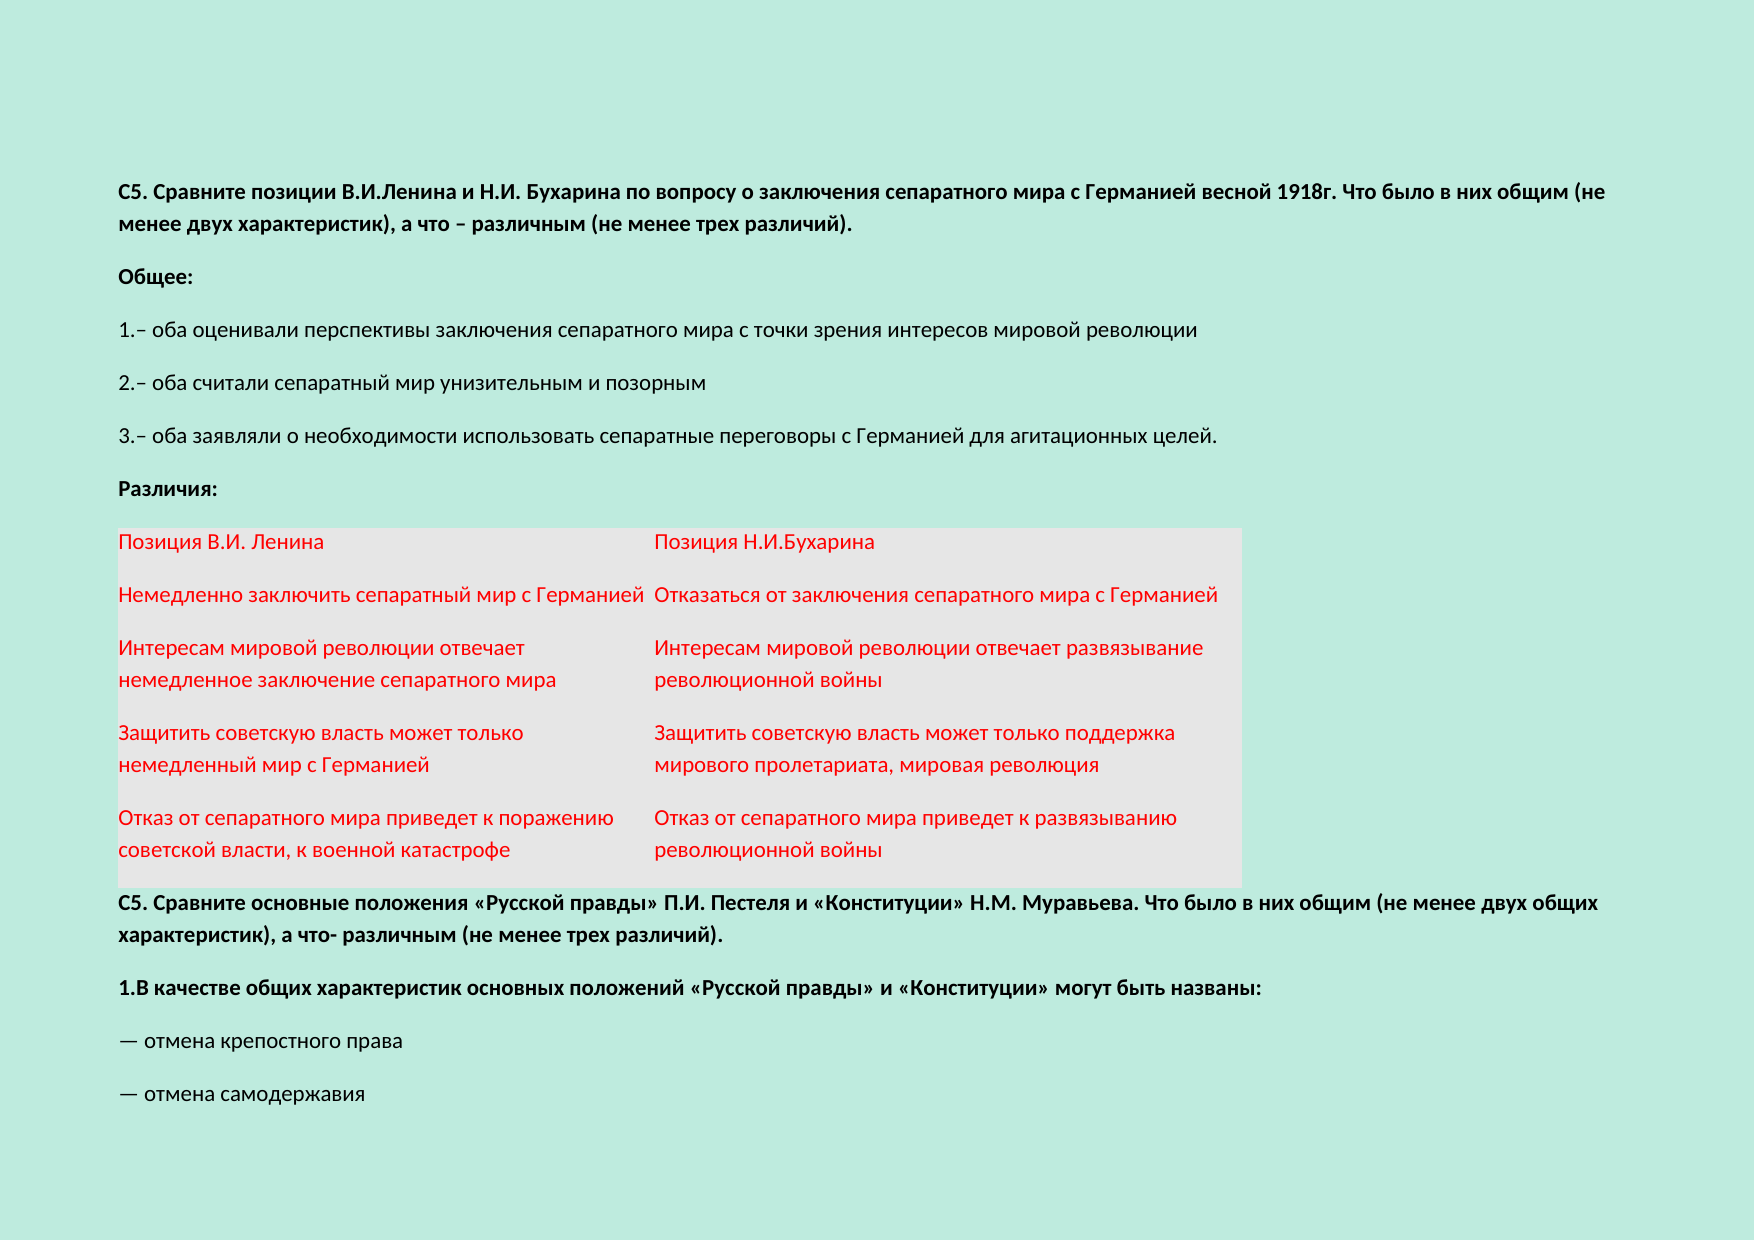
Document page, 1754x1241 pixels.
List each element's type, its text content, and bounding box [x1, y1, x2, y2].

table_cell Защитить советскую власть может только поддержка мирового пролетариата, мировая революция [654, 718, 1242, 803]
text С5. Сравните позиции В.И.Ленина и Н.И. Бухарина по вопросу о заключения сепаратного мира с Германией весной 1918г. Что было в них общим (не менее двух характеристик), а что – различным (не менее трех различий). [118, 177, 1636, 237]
table_cell Немедленно заключить сепаратный мир с Германией [118, 580, 654, 633]
text — отмена самодержавия [118, 1079, 1636, 1107]
text 3.– оба заявляли о необходимости использовать сепаратные переговоры с Германией для агитационных целей. [118, 421, 1636, 449]
table_cell Защитить советскую власть может только немедленный мир с Германией [118, 718, 654, 803]
text Различия: [118, 474, 1636, 502]
table_header Позиция В.И. Ленина [118, 528, 654, 580]
text 1.– оба оценивали перспективы заключения сепаратного мира с точки зрения интересов мировой революции [118, 315, 1636, 343]
table_header Позиция Н.И.Бухарина [654, 528, 1242, 580]
table_cell Интересам мировой революции отвечает немедленное заключение сепаратного мира [118, 633, 654, 718]
table_cell Интересам мировой революции отвечает развязывание революционной войны [654, 633, 1242, 718]
table_cell Отказ от сепаратного мира приведет к развязыванию революционной войны [654, 803, 1242, 888]
table_cell Отказ от сепаратного мира приведет к поражению советской власти, к военной катастрофе [118, 803, 654, 888]
text Общее: [118, 262, 1636, 290]
text 1.В качестве общих характеристик основных положений «Русской правды» и «Конституции» могут быть названы: [118, 973, 1636, 1001]
text — отмена крепостного права [118, 1026, 1636, 1054]
table_cell Отказаться от заключения сепаратного мира с Германией [654, 580, 1242, 633]
text С5. Сравните основные положения «Русской правды» П.И. Пестеля и «Конституции» Н.М. Муравьева. Что было в них общим (не менее двух общих характеристик), а что- различным (не менее трех различий). [118, 888, 1636, 948]
text 2.– оба считали сепаратный мир унизительным и позорным [118, 368, 1636, 396]
